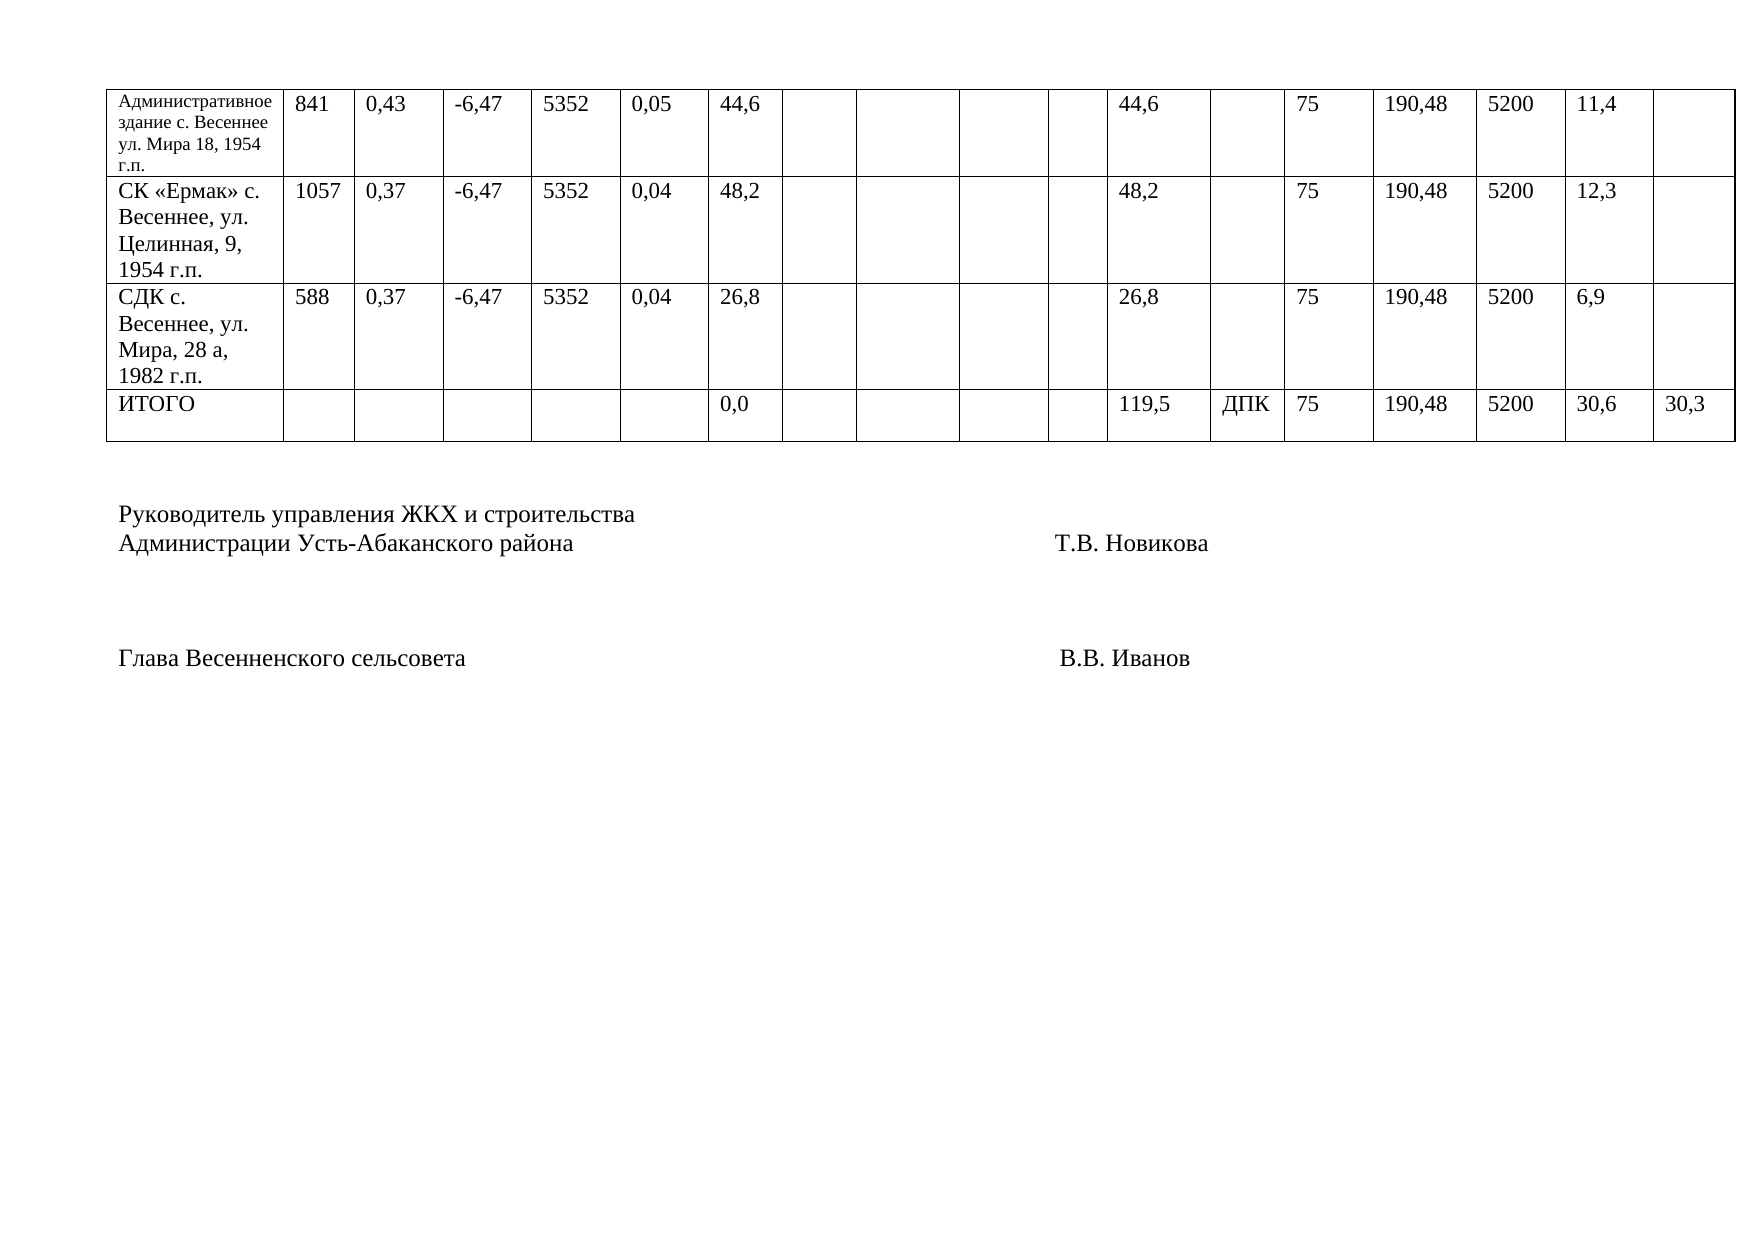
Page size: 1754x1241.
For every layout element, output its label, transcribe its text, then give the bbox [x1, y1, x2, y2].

table_cell 0,37 [355, 177, 443, 282]
table_cell 190,48 [1374, 284, 1476, 389]
table_cell 30,6 [1566, 390, 1653, 441]
table_cell 44,6 [709, 90, 782, 176]
table_cell [960, 390, 1048, 441]
table_cell 0,04 [621, 177, 708, 282]
table_cell 75 [1285, 390, 1373, 441]
table_cell [1654, 177, 1734, 282]
table_cell [444, 390, 531, 441]
text Администрации Усть-Абаканского района Т.В. Новикова [118, 528, 1636, 557]
text Руководитель управления ЖКХ и строительства [118, 499, 1636, 528]
table_cell [1049, 390, 1107, 441]
table_cell [783, 177, 856, 282]
table_cell ДПК [1211, 390, 1284, 441]
table_cell СК «Ермак» с. Весеннее, ул. Целинная, 9, 1954 г.п. [107, 177, 283, 282]
table_cell 0,05 [621, 90, 708, 176]
table_cell [1654, 90, 1734, 176]
table_cell 48,2 [1108, 177, 1210, 282]
table_cell [1211, 284, 1284, 389]
table_cell ИТОГО [107, 390, 283, 441]
table_cell 0,37 [355, 284, 443, 389]
table_cell 75 [1285, 90, 1373, 176]
table_cell 5352 [532, 284, 620, 389]
table_cell 12,3 [1566, 177, 1653, 282]
table_cell 588 [284, 284, 354, 389]
table_cell [1049, 177, 1107, 282]
table_cell 119,5 [1108, 390, 1210, 441]
table_cell 30,3 [1654, 390, 1734, 441]
table_cell 190,48 [1374, 390, 1476, 441]
table_cell -6,47 [444, 177, 531, 282]
table_cell 26,8 [1108, 284, 1210, 389]
table_cell [783, 390, 856, 441]
table_cell [1049, 284, 1107, 389]
table_cell [532, 390, 620, 441]
table_cell [783, 90, 856, 176]
table_cell [857, 177, 959, 282]
table_cell [960, 177, 1048, 282]
table_cell 190,48 [1374, 177, 1476, 282]
table_cell 6,9 [1566, 284, 1653, 389]
table_cell -6,47 [444, 284, 531, 389]
table_cell 5200 [1477, 284, 1565, 389]
table_cell СДК с. Весеннее, ул. Мира, 28 а, 1982 г.п. [107, 284, 283, 389]
table_cell [355, 390, 443, 441]
table_cell 5200 [1477, 390, 1565, 441]
table_cell 5200 [1477, 90, 1565, 176]
text Глава Весенненского сельсовета В.В. Иванов [118, 643, 1636, 672]
table_cell -6,47 [444, 90, 531, 176]
table_cell 5352 [532, 90, 620, 176]
table_cell [1654, 284, 1734, 389]
table_cell [857, 90, 959, 176]
table_cell 48,2 [709, 177, 782, 282]
table_cell 75 [1285, 284, 1373, 389]
table_cell [783, 284, 856, 389]
table_cell 5200 [1477, 177, 1565, 282]
table_cell 1057 [284, 177, 354, 282]
table_cell [960, 284, 1048, 389]
table_cell 0,04 [621, 284, 708, 389]
table_cell [1211, 90, 1284, 176]
table_cell [1049, 90, 1107, 176]
table_cell 0,0 [709, 390, 782, 441]
table_cell 5352 [532, 177, 620, 282]
table_cell Административное здание с. Весеннее ул. Мира 18, 1954 г.п. [107, 90, 283, 176]
table_cell 841 [284, 90, 354, 176]
table_cell [960, 90, 1048, 176]
table_cell [857, 284, 959, 389]
table_cell [621, 390, 708, 441]
table_cell 11,4 [1566, 90, 1653, 176]
table_cell [1211, 177, 1284, 282]
table_cell 26,8 [709, 284, 782, 389]
table_cell 0,43 [355, 90, 443, 176]
table_cell [284, 390, 354, 441]
table_cell 190,48 [1374, 90, 1476, 176]
table_cell 44,6 [1108, 90, 1210, 176]
table_cell 75 [1285, 177, 1373, 282]
table_cell [857, 390, 959, 441]
